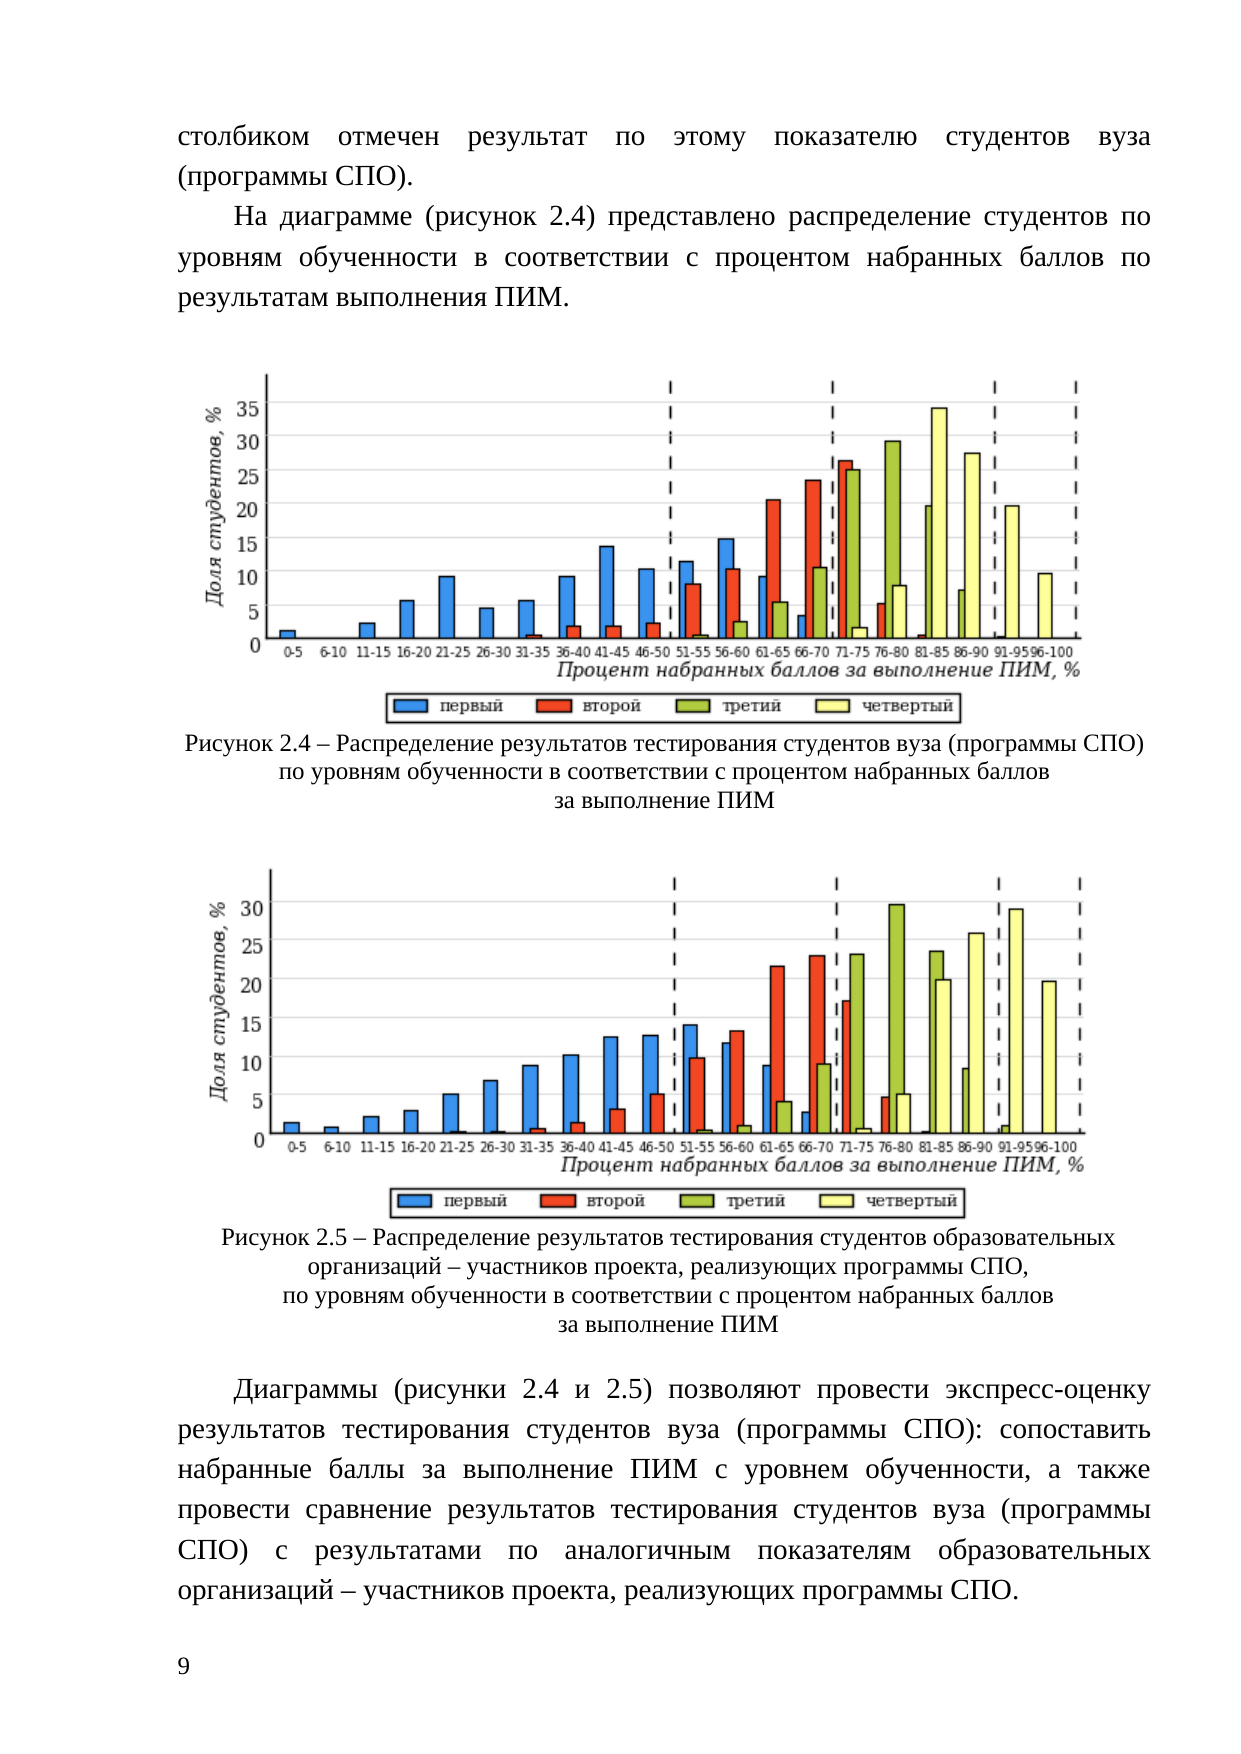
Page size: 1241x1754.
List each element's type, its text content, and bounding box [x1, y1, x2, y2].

text Диаграммы (рисунки 2.4 и 2.5) позволяют провести экспресс-оценку результатов тестирования студентов вуза (программы СПО): сопоставить набранные баллы за выполнение ПИМ с уровнем обученности, а также провести сравнение результатов тестирования студентов вуза (программы СПО) с результатами по аналогичным показателям образовательных организаций – участников проекта, реализующих программы СПО. [177, 1371, 1152, 1606]
picture [195, 847, 1141, 1223]
text На диаграмме (рисунок 2.4) представлено распределение студентов по уровням обученности в соответствии с процентом набранных баллов по результатам выполнения ПИМ. [177, 198, 1152, 312]
picture [191, 352, 1137, 728]
